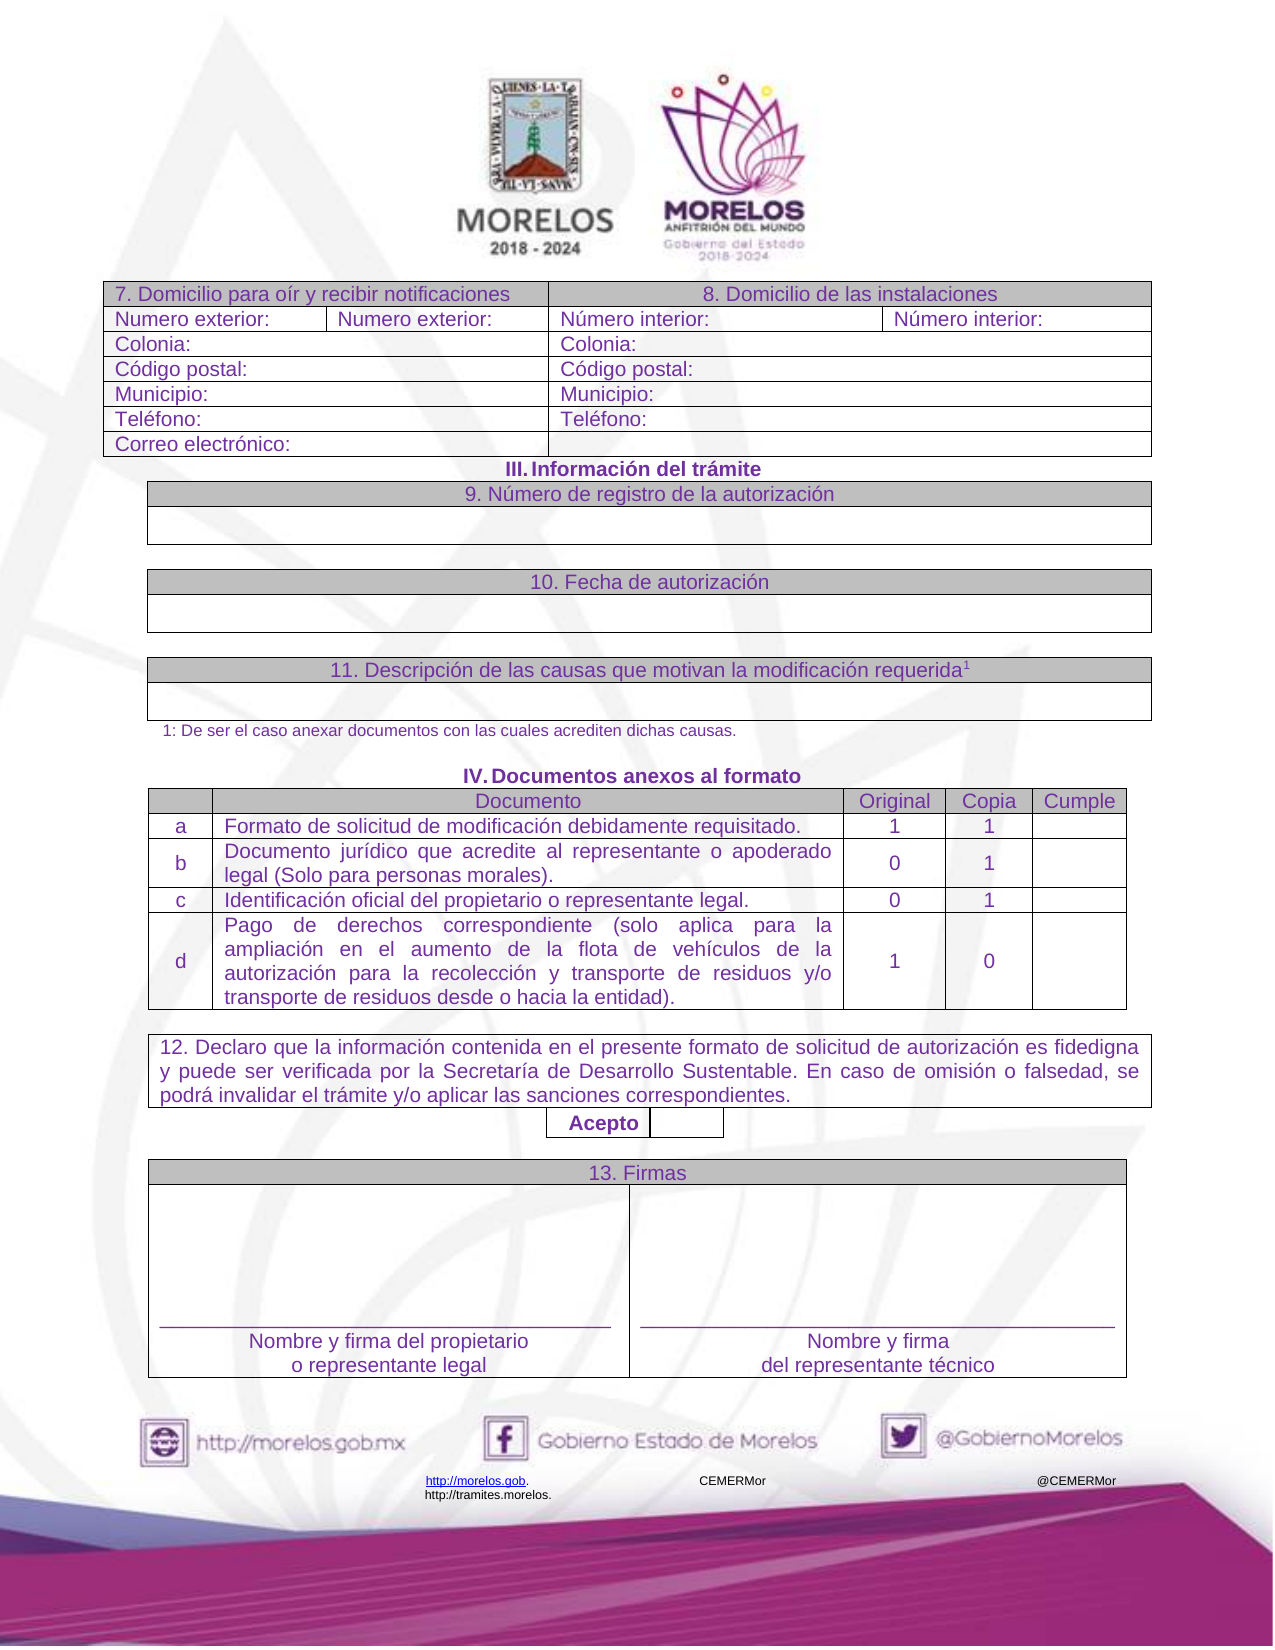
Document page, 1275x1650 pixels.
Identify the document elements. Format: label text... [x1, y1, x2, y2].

table_cell 0 [844, 888, 945, 912]
table_header Copia [946, 789, 1032, 813]
table_header [149, 789, 212, 813]
table_cell Colonia: [104, 332, 548, 356]
list Información del trámite [162, 457, 1127, 481]
table_cell [1033, 913, 1126, 1009]
table_header Original [844, 789, 945, 813]
table_cell [1033, 888, 1126, 912]
list Documentos anexos al formato [162, 764, 1127, 788]
table_cell Correo electrónico: [104, 432, 548, 456]
table_header 11. Descripción de las causas que motivan la modificación requerida1 [148, 658, 1151, 682]
table_cell Numero exterior: [104, 307, 326, 331]
table_header Documento [213, 789, 843, 813]
table_cell 1 [946, 814, 1032, 838]
table_cell Código postal: [104, 357, 548, 381]
table_cell Pago de derechos correspondiente (solo aplica para la ampliación en el aumento de la flota de vehículos de la autorización para la recolección y transporte de residuos y/o transporte de residuos desde o hacia la entidad). [213, 913, 843, 1009]
table_header 10. Fecha de autorización [148, 570, 1151, 594]
table_cell Código postal: [549, 357, 1151, 381]
table_cell Teléfono: [104, 407, 548, 431]
table_cell [1033, 814, 1126, 838]
table_cell 0 [946, 913, 1032, 1009]
text 1: De ser el caso anexar documentos con las cuales acrediten dichas causas. [162, 721, 1127, 740]
table_cell Municipio: [549, 382, 1151, 406]
table_cell Formato de solicitud de modificación debidamente requisitado. [213, 814, 843, 838]
table_cell 1 [844, 814, 945, 838]
table_cell Número interior: [549, 307, 882, 331]
table_header 12. Declaro que la información contenida en el presente formato de solicitud de autorización es fidedigna y puede ser verificada por la Secretaría de Desarrollo Sustentable. En caso de omisión o falsedad, se podrá invalidar el trámite y/o aplicar las sanciones correspondientes. [149, 1035, 1151, 1107]
table_cell 0 [844, 839, 945, 887]
table_cell [549, 432, 1151, 456]
table_cell 1 [946, 888, 1032, 912]
table_cell a [149, 814, 212, 838]
table_cell [1033, 839, 1126, 887]
table_cell [651, 1108, 723, 1137]
picture [0, 0, 1273, 1646]
table_cell Documento jurídico que acredite al representante o apoderado legal (Solo para personas morales). [213, 839, 843, 887]
table_header Cumple [1033, 789, 1126, 813]
table_cell [148, 595, 1151, 632]
table_cell _________________________________________ Nombre y firma del representante técnico [630, 1185, 1126, 1377]
table_cell _______________________________________ Nombre y firma del propietario o representante legal [149, 1185, 629, 1377]
table_cell 1 [844, 913, 945, 1009]
table_cell Colonia: [549, 332, 1151, 356]
table_cell 1 [946, 839, 1032, 887]
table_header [104, 282, 548, 306]
table_cell Teléfono: [549, 407, 1151, 431]
table_header 9. Número de registro de la autorización [148, 482, 1151, 506]
table_cell [148, 507, 1151, 544]
table_cell Acepto [547, 1108, 649, 1137]
table_cell [148, 683, 1151, 720]
table_header 8. Domicilio de las instalaciones [549, 282, 1151, 306]
table_cell b [149, 839, 212, 887]
table_cell Número interior: [883, 307, 1151, 331]
table_cell d [149, 913, 212, 1009]
table_cell Identificación oficial del propietario o representante legal. [213, 888, 843, 912]
table_cell Numero exterior: [327, 307, 548, 331]
table_header 13. Firmas [149, 1160, 1126, 1184]
table_cell Municipio: [104, 382, 548, 406]
table_cell c [149, 888, 212, 912]
